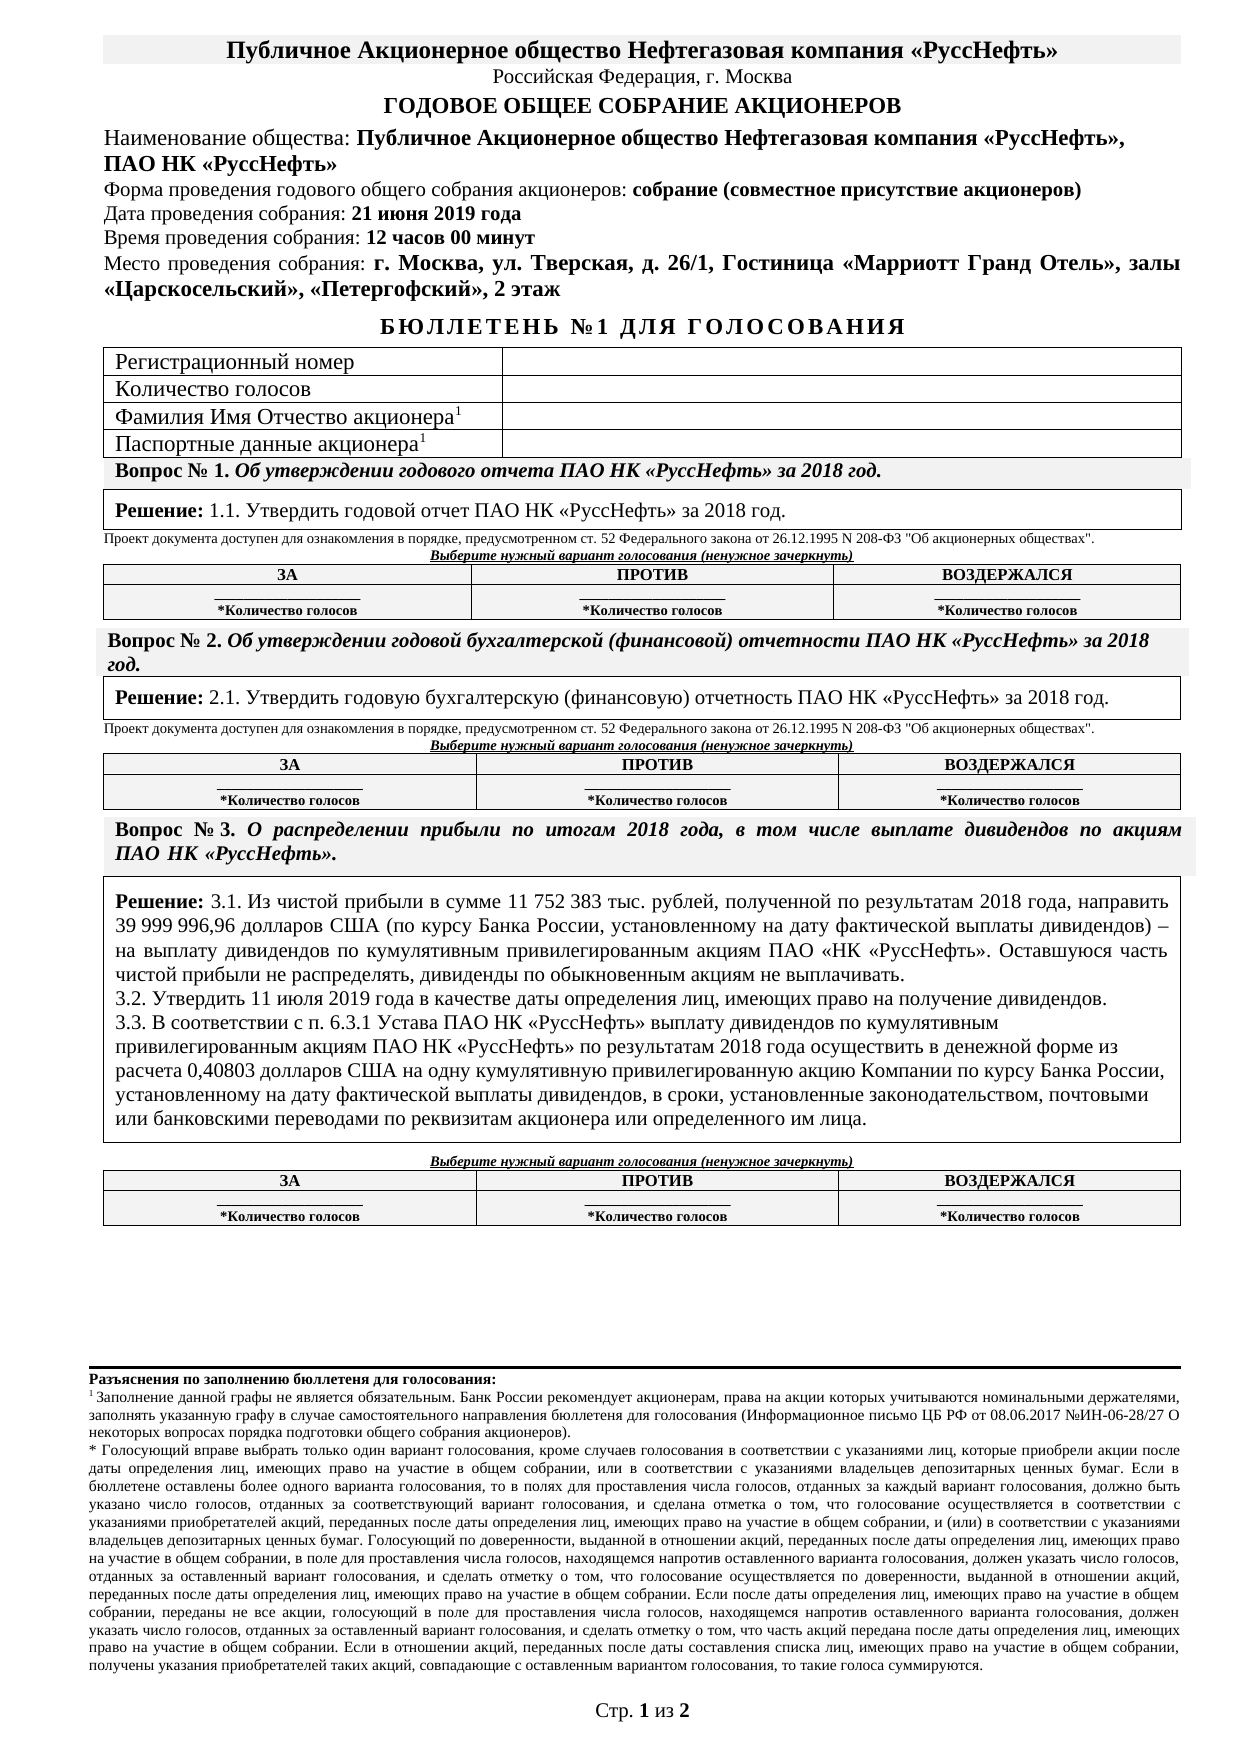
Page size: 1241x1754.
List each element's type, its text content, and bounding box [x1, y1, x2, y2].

text Проект документа доступен для ознакомления в порядке, предусмотренном ст. 52 Федерального закона от 26.12.1995 N 208-ФЗ "Об акционерных обществах". [103, 720, 1181, 737]
table_header Решение: 3.1. Из чистой прибыли в сумме 11 752 383 тыс. рублей, полученной по результатам 2018 года, направить 39 999 996,96 долларов США (по курсу Банка России, установленному на дату фактической выплаты дивидендов) – на выплату дивидендов по кумулятивным привилегированным акциям ПАО «НК «РуссНефть». Оставшуюся часть чистой прибыли не распределять, дивиденды по обыкновенным акциям не выплачивать. 3.2. Утвердить 11 июля 2019 года в качестве даты определения лиц, имеющих право на получение дивидендов. 3.3. В соответствии с п. 6.3.1 Устава ПАО НК «РуссНефть» выплату дивидендов по кумулятивным привилегированным акциям ПАО НК «РуссНефть» по результатам 2018 года осуществить в денежной форме из расчета 0,40803 долларов США на одну кумулятивную привилегированную акцию Компании по курсу Банка России, установленному на дату фактической выплаты дивидендов, в сроки, установленные законодательством, почтовыми или банковскими переводами по реквизитам акционера или определенного им лица. [104, 877, 1180, 1142]
table_header Решение: 2.1. Утвердить годовую бухгалтерскую (финансовую) отчетность ПАО НК «РуссНефть» за 2018 год. [104, 677, 1180, 719]
table_cell ____________________ *Количество голосов [839, 1191, 1180, 1225]
table_cell Количество голосов [104, 376, 502, 402]
table_header Регистрационный номер [104, 348, 502, 374]
text Время проведения собрания: 12 часов 00 минут [103, 224, 1181, 249]
text Выберите нужный вариант голосования (ненужное зачеркнуть) [103, 1153, 1181, 1169]
text БЮЛЛЕТЕНЬ №1 ДЛЯ ГОЛОСОВАНИЯ [103, 313, 1181, 340]
text Выберите нужный вариант голосования (ненужное зачеркнуть) [103, 547, 1181, 564]
table_header [503, 348, 1181, 374]
table_header ЗА [104, 565, 471, 584]
text Форма проведения годового общего собрания акционеров: собрание (совместное присутствие акционеров) [103, 176, 1181, 201]
table_cell ____________________ *Количество голосов [834, 585, 1180, 619]
table_header ЗА [104, 754, 476, 773]
table_header Вопрос № 1. Об утверждении годового отчета ПАО НК «РуссНефть» за 2018 год. [104, 458, 1167, 489]
table_cell ____________________ *Количество голосов [477, 775, 838, 809]
text Публичное Акционерное общество Нефтегазовая компания «РуссНефть» [103, 35, 1181, 64]
text Наименование общества: Публичное Акционерное общество Нефтегазовая компания «РуссНефть», [103, 124, 1181, 150]
table_header ПРОТИВ [477, 1171, 838, 1190]
table_header Вопрос № 2. Об утверждении годовой бухгалтерской (финансовой) отчетности ПАО НК «РуссНефть» за 2018 год. [96, 628, 1189, 676]
table_header ВОЗДЕРЖАЛСЯ [839, 754, 1180, 773]
table_header ЗА [104, 1171, 476, 1190]
table_cell ____________________ *Количество голосов [839, 775, 1180, 809]
table_cell Паспортные данные акционера1 [104, 430, 502, 457]
table_cell ____________________ *Количество голосов [104, 585, 471, 619]
table_cell ____________________ *Количество голосов [104, 775, 476, 809]
table_header ПРОТИВ [472, 565, 833, 584]
table_cell ____________________ *Количество голосов [472, 585, 833, 619]
table_header ПРОТИВ [477, 754, 838, 773]
table_cell ____________________ *Количество голосов [104, 1191, 476, 1225]
text ГОДОВОЕ ОБЩЕЕ СОБРАНИЕ АКЦИОНЕРОВ [103, 93, 1181, 119]
table_header ВОЗДЕРЖАЛСЯ [834, 565, 1180, 584]
table_header ВОЗДЕРЖАЛСЯ [839, 1171, 1180, 1190]
text Проект документа доступен для ознакомления в порядке, предусмотренном ст. 52 Федерального закона от 26.12.1995 N 208-ФЗ "Об акционерных обществах". [103, 530, 1181, 547]
table_cell Фамилия Имя Отчество акционера1 [104, 403, 502, 429]
table_cell [503, 430, 1181, 457]
table_header Решение: 1.1. Утвердить годовой отчет ПАО НК «РуссНефть» за 2018 год. [104, 490, 1181, 529]
text Российская Федерация, г. Москва [103, 64, 1181, 88]
text Место проведения собрания: г. Москва, ул. Тверская, д. 26/1, Гостиница «Марриотт Гранд Отель», залы «Царскосельский», «Петергофский», 2 этаж [103, 249, 1181, 301]
text ПАО НК «РуссНефть» [103, 150, 1181, 176]
table_header Вопрос № 3. О распределении прибыли по итогам 2018 года, в том числе выплате дивидендов по акциям ПАО НК «РуссНефть». [104, 817, 1196, 876]
table_cell ____________________ *Количество голосов [477, 1191, 838, 1225]
text Дата проведения собрания: 21 июня 2019 года [103, 201, 1181, 224]
table_cell [503, 376, 1181, 402]
text Выберите нужный вариант голосования (ненужное зачеркнуть) [103, 737, 1181, 753]
table_header [1167, 458, 1191, 489]
table_cell [503, 403, 1181, 429]
